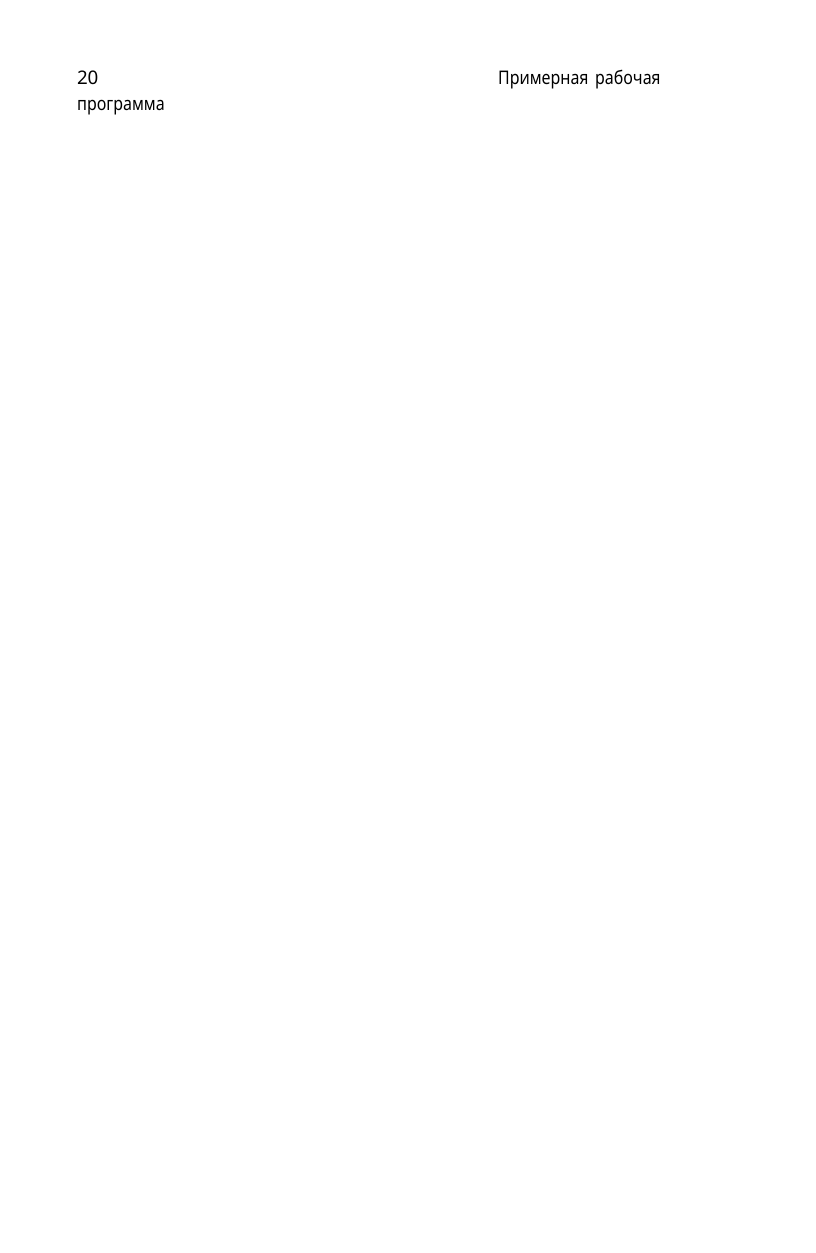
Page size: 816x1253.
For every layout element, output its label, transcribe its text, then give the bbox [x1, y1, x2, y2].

text 20 Примерная рабочая программа [77, 64, 751, 116]
